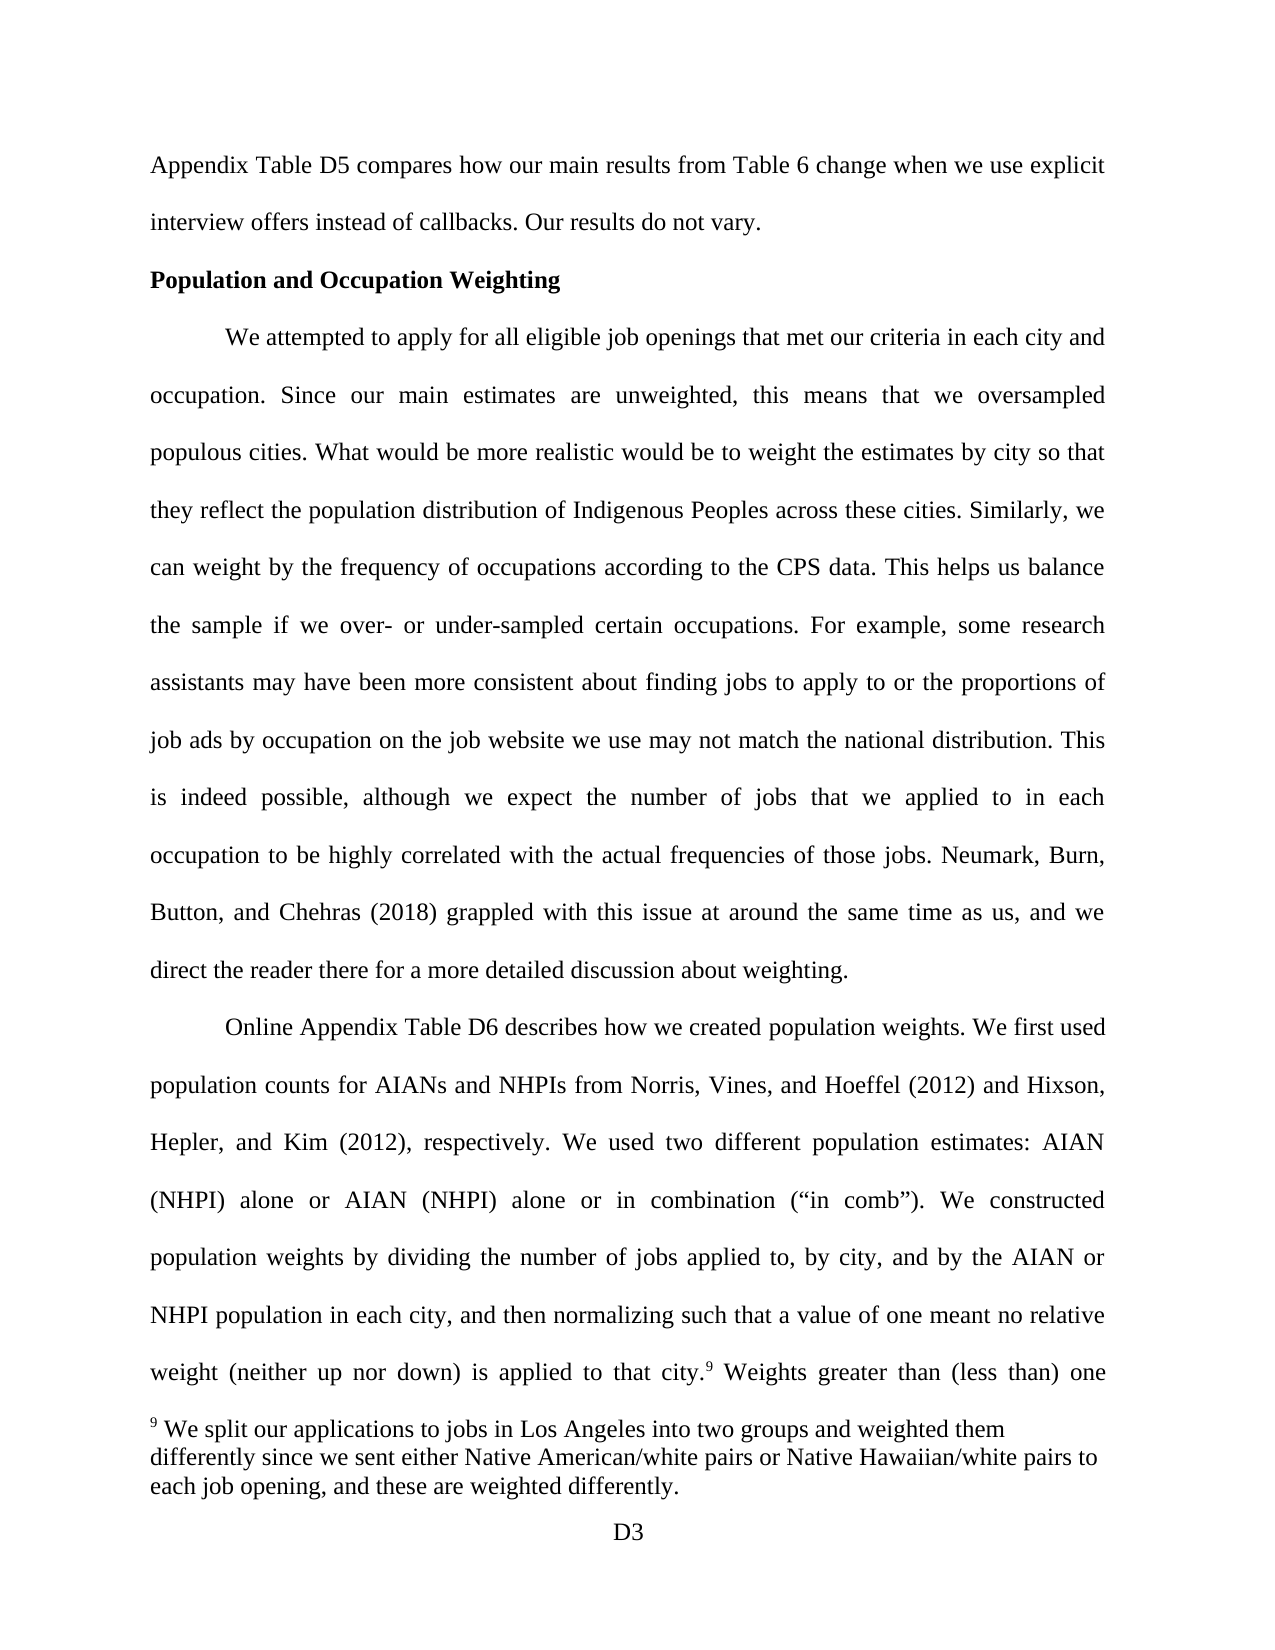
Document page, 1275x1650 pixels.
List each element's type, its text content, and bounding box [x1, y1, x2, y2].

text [150, 150, 1106, 236]
text Population and Occupation Weighting [150, 265, 1106, 294]
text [150, 1012, 1106, 1386]
text We attempted to apply for all eligible job openings that met our criteria in each city and occupation. Since our main estimates are unweighted, this means that we oversampled populous cities. What would be more realistic would be to weight the estimates by city so that they reflect the population distribution of Indigenous Peoples across these cities. Similarly, we can weight by the frequency of occupations according to the CPS data. This helps us balance the sample if we over- or under-sampled certain occupations. For example, some research assistants may have been more consistent about finding jobs to apply to or the proportions of job ads by occupation on the job website we use may not match the national distribution. This is indeed possible, although we expect the number of jobs that we applied to in each occupation to be highly correlated with the actual frequencies of those jobs. Neumark, Burn, Button, and Chehras (2018) grappled with this issue at around the same time as us, and we direct the reader there for a more detailed discussion about weighting. [150, 322, 1106, 984]
